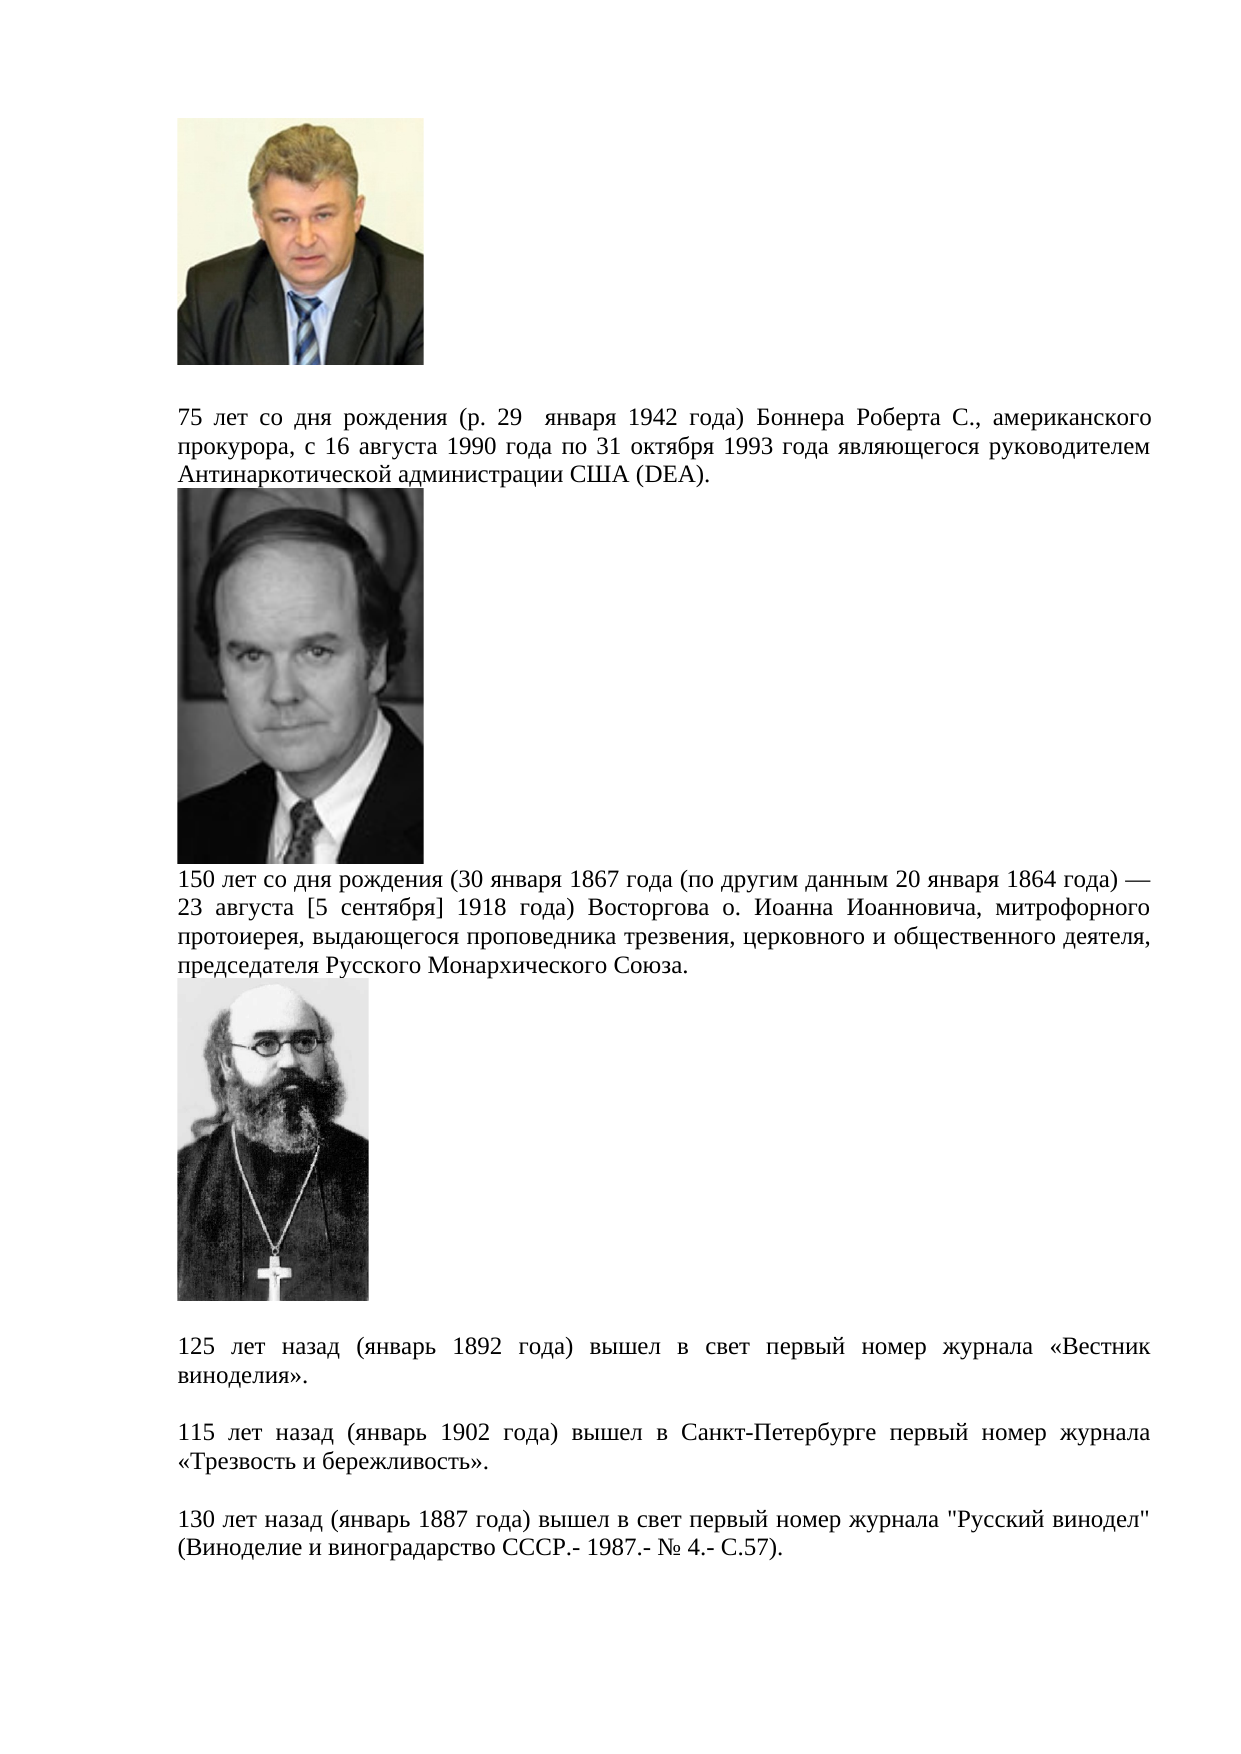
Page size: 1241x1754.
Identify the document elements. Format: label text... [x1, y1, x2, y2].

picture [177, 488, 424, 864]
text 75 лет со дня рождения (р. 29 января 1942 года) Боннера Роберта C., американского прокурора, с 16 августа 1990 года по 31 октября 1993 года являющегося руководителем Антинаркотической администрации США (DEA). [177, 402, 1152, 488]
picture [177, 978, 369, 1301]
text 115 лет назад (январь 1902 года) вышел в Санкт-Петербурге первый номер журнала «Трезвость и бережливость». [177, 1417, 1152, 1475]
text 150 лет со дня рождения (30 января 1867 года (по другим данным 20 января 1864 года) — 23 августа [5 сентября] 1918 года) Восторгова о. Иоанна Иоанновича, митрофорного протоиерея, выдающегося проповедника трезвения, церковного и общественного деятеля, председателя Русского Монархического Союза. [177, 864, 1152, 979]
text 125 лет назад (январь 1892 года) вышел в свет первый номер журнала «Вестник виноделия». [177, 1331, 1152, 1389]
picture [177, 118, 424, 365]
text 130 лет назад (январь 1887 года) вышел в свет первый номер журнала "Русский винодел" (Виноделие и виноградарство СССР.- 1987.- № 4.- С.57). [177, 1504, 1152, 1561]
